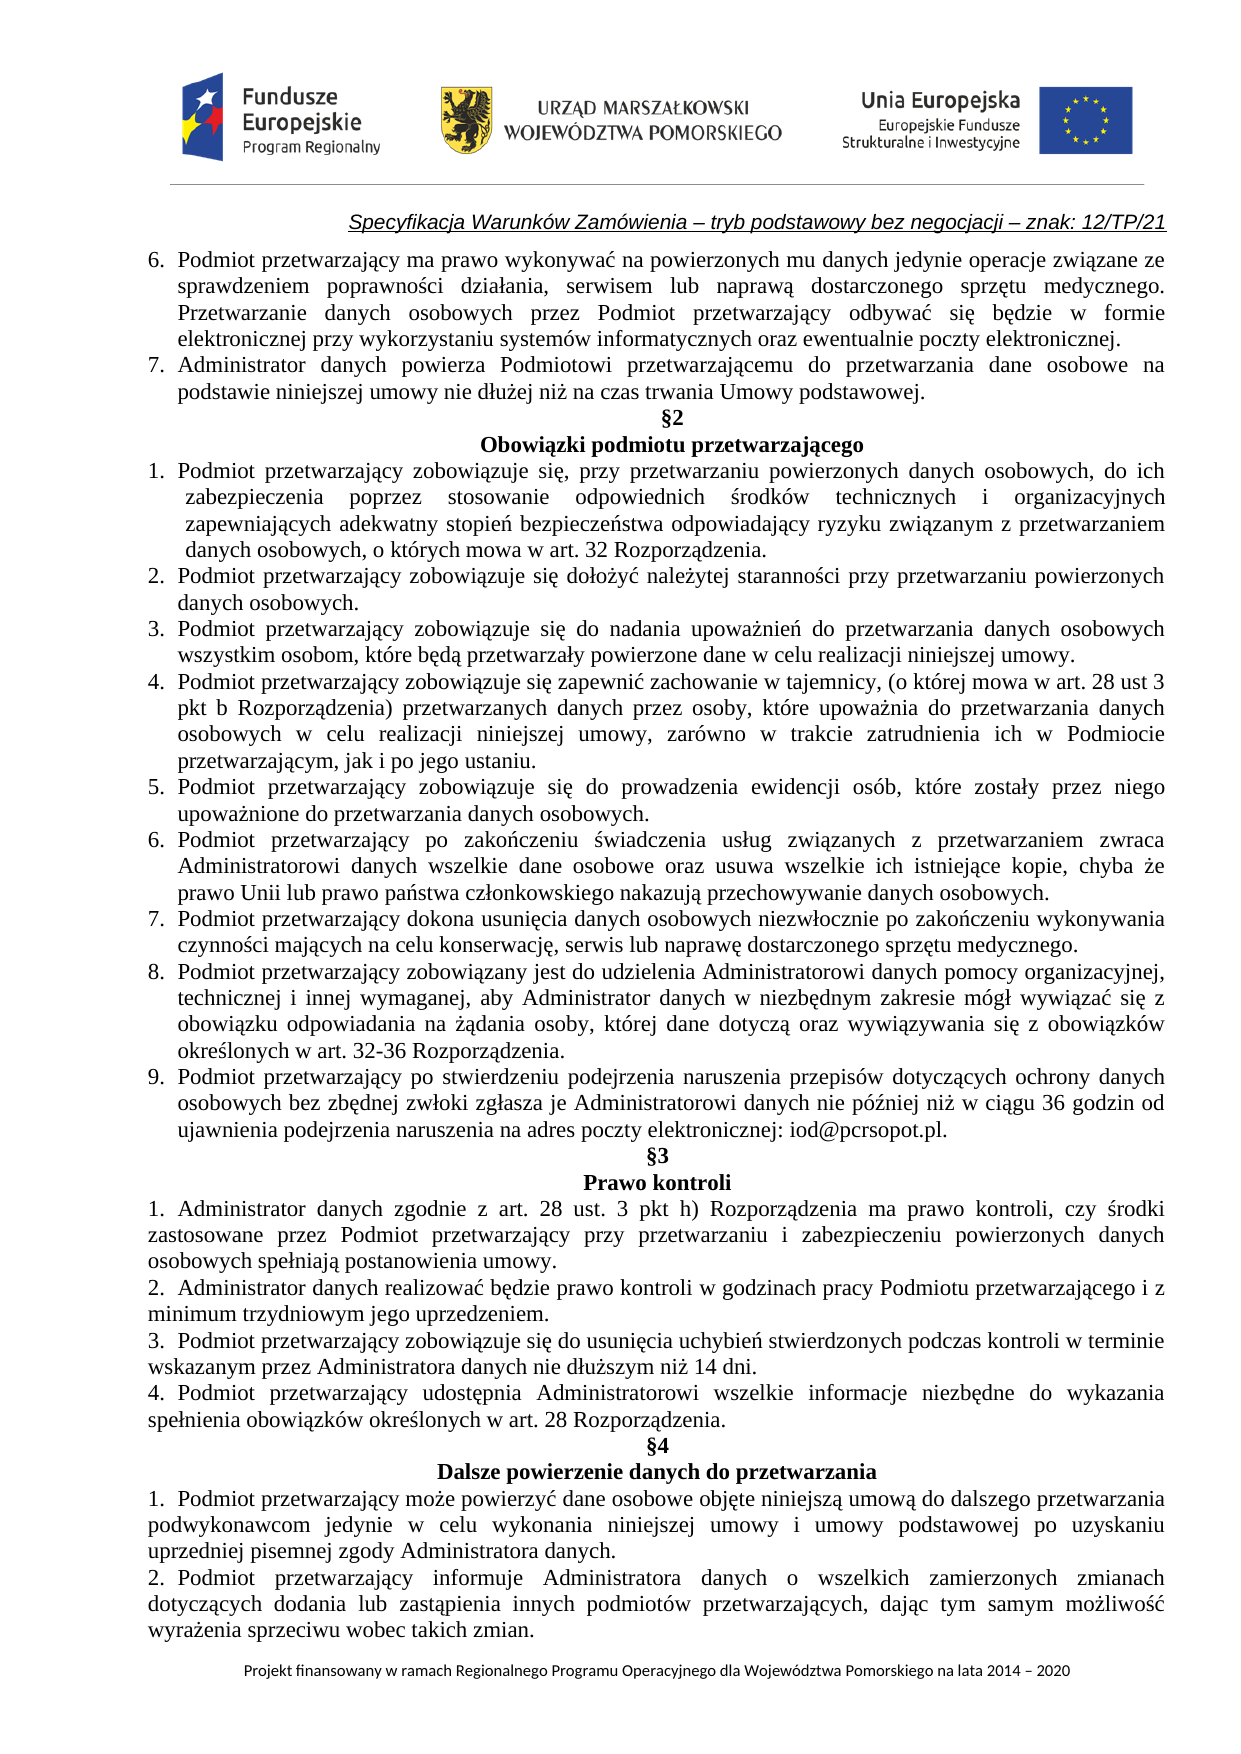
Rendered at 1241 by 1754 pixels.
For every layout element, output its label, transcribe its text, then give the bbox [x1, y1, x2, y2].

list Podmiot przetwarzający zobowiązuje się do nadania upoważnień do przetwarzania danych osobowych wszystkim osobom, które będą przetwarzały powierzone dane w celu realizacji niniejszej umowy. [148, 615, 1167, 668]
text 1. Podmiot przetwarzający może powierzyć dane osobowe objęte niniejszą umową do dalszego przetwarzania podwykonawcom jedynie w celu wykonania niniejszej umowy i umowy podstawowej po uzyskaniu uprzedniej pisemnej zgody Administratora danych. [148, 1485, 1167, 1564]
list Podmiot przetwarzający ma prawo wykonywać na powierzonych mu danych jedynie operacje związane ze sprawdzeniem poprawności działania, serwisem lub naprawą dostarczonego sprzętu medycznego. Przetwarzanie danych osobowych przez Podmiot przetwarzający odbywać się będzie w formie elektronicznej przy wykorzystaniu systemów informatycznych oraz ewentualnie poczty elektronicznej. [148, 246, 1167, 352]
text 4. Podmiot przetwarzający udostępnia Administratorowi wszelkie informacje niezbędne do wykazania spełnienia obowiązków określonych w art. 28 Rozporządzenia. [148, 1379, 1167, 1432]
text 2. Podmiot przetwarzający informuje Administratora danych o wszelkich zamierzonych zmianach dotyczących dodania lub zastąpienia innych podmiotów przetwarzających, dając tym samym możliwość wyrażenia sprzeciwu wobec takich zmian. [148, 1564, 1167, 1643]
text Dalsze powierzenie danych do przetwarzania [148, 1458, 1167, 1485]
list Podmiot przetwarzający dokona usunięcia danych osobowych niezwłocznie po zakończeniu wykonywania czynności mających na celu konserwację, serwis lub naprawę dostarczonego sprzętu medycznego. [148, 905, 1167, 958]
text §4 [148, 1432, 1167, 1458]
text Prawo kontroli [148, 1168, 1167, 1195]
list Podmiot przetwarzający po zakończeniu świadczenia usług związanych z przetwarzaniem zwraca Administratorowi danych wszelkie dane osobowe oraz usuwa wszelkie ich istniejące kopie, chyba że prawo Unii lub prawo państwa członkowskiego nakazują przechowywanie danych osobowych. [148, 826, 1167, 905]
text Obowiązki podmiotu przetwarzającego [177, 431, 1167, 457]
text 3. Podmiot przetwarzający zobowiązuje się do usunięcia uchybień stwierdzonych podczas kontroli w terminie wskazanym przez Administratora danych nie dłuższym niż 14 dni. [148, 1327, 1167, 1379]
list Podmiot przetwarzający zobowiązuje się do prowadzenia ewidencji osób, które zostały przez niego upoważnione do przetwarzania danych osobowych. [148, 773, 1167, 826]
text 1. Administrator danych zgodnie z art. 28 ust. 3 pkt h) Rozporządzenia ma prawo kontroli, czy środki zastosowane przez Podmiot przetwarzający przy przetwarzaniu i zabezpieczeniu powierzonych danych osobowych spełniają postanowienia umowy. [148, 1195, 1167, 1274]
list Podmiot przetwarzający po stwierdzeniu podejrzenia naruszenia przepisów dotyczących ochrony danych osobowych bez zbędnej zwłoki zgłasza je Administratorowi danych nie później niż w ciągu 36 godzin od ujawnienia podejrzenia naruszenia na adres poczty elektronicznej: iod@pcrsopot.pl. [148, 1063, 1167, 1142]
list Podmiot przetwarzający zobowiązuje się zapewnić zachowanie w tajemnicy, (o której mowa w art. 28 ust 3 pkt b Rozporządzenia) przetwarzanych danych przez osoby, które upoważnia do przetwarzania danych osobowych w celu realizacji niniejszej umowy, zarówno w trakcie zatrudnienia ich w Podmiocie przetwarzającym, jak i po jego ustaniu. [148, 668, 1167, 773]
text 2. Administrator danych realizować będzie prawo kontroli w godzinach pracy Podmiotu przetwarzającego i z minimum trzydniowym jego uprzedzeniem. [148, 1274, 1167, 1327]
list Podmiot przetwarzający zobowiązuje się, przy przetwarzaniu powierzonych danych osobowych, do ich zabezpieczenia poprzez stosowanie odpowiednich środków technicznych i organizacyjnych zapewniających adekwatny stopień bezpieczeństwa odpowiadający ryzyku związanym z przetwarzaniem danych osobowych, o których mowa w art. 32 Rozporządzenia. [148, 457, 1167, 562]
text §2 [177, 404, 1167, 431]
list Podmiot przetwarzający zobowiązany jest do udzielenia Administratorowi danych pomocy organizacyjnej, technicznej i innej wymaganej, aby Administrator danych w niezbędnym zakresie mógł wywiązać się z obowiązku odpowiadania na żądania osoby, której dane dotyczą oraz wywiązywania się z obowiązków określonych w art. 32-36 Rozporządzenia. [148, 958, 1167, 1063]
list Podmiot przetwarzający zobowiązuje się dołożyć należytej staranności przy przetwarzaniu powierzonych danych osobowych. [148, 562, 1167, 615]
text §3 [148, 1142, 1167, 1168]
picture [169, 72, 1145, 185]
list Administrator danych powierza Podmiotowi przetwarzającemu do przetwarzania dane osobowe na podstawie niniejszej umowy nie dłużej niż na czas trwania Umowy podstawowej. [148, 352, 1167, 404]
